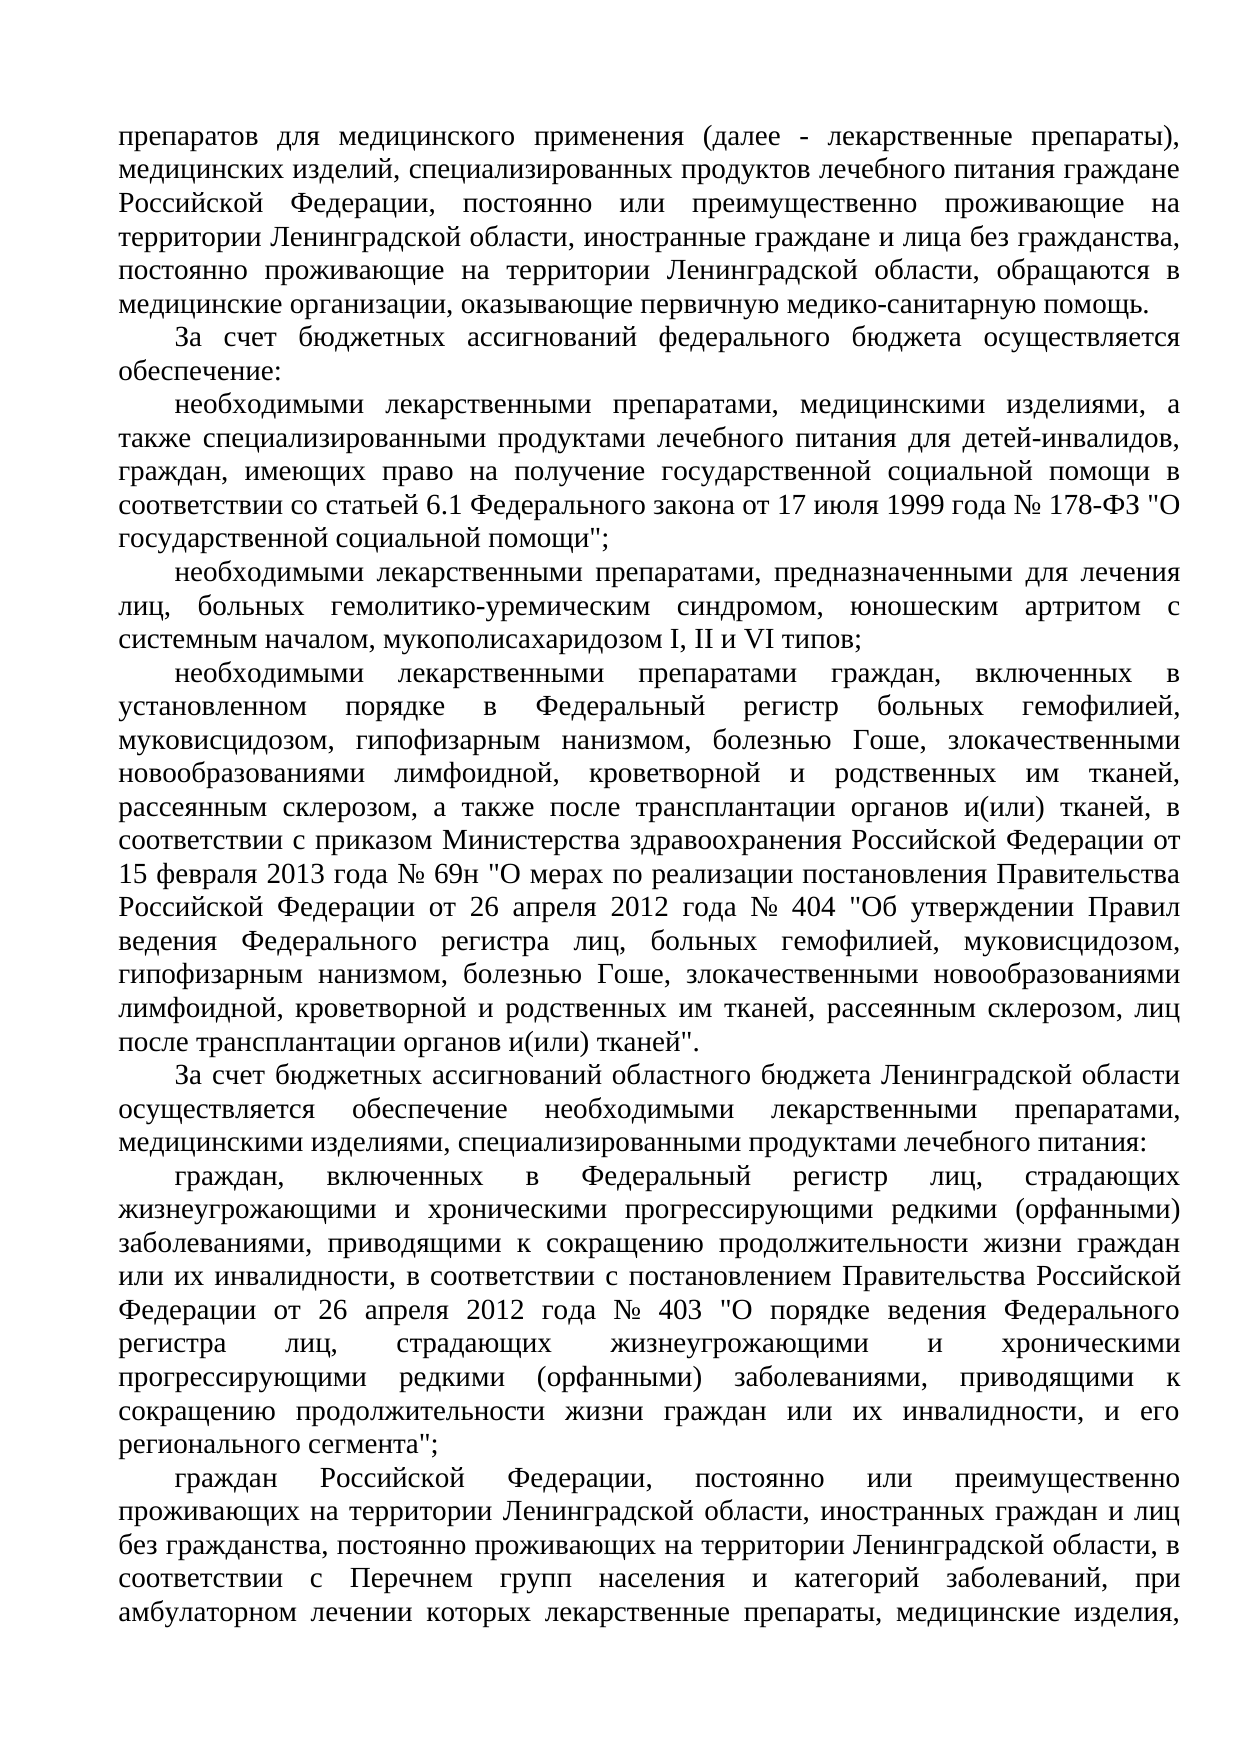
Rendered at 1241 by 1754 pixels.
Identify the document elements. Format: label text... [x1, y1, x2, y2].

text необходимыми лекарственными препаратами, медицинскими изделиями, а также специализированными продуктами лечебного питания для детей-инвалидов, граждан, имеющих право на получение государственной социальной помощи в соответствии со статьей 6.1 Федерального закона от 17 июля 1999 года № 178-ФЗ "О государственной социальной помощи"; [118, 386, 1181, 554]
text необходимыми лекарственными препаратами граждан, включенных в установленном порядке в Федеральный регистр больных гемофилией, муковисцидозом, гипофизарным нанизмом, болезнью Гоше, злокачественными новообразованиями лимфоидной, кроветворной и родственных им тканей, рассеянным склерозом, а также после трансплантации органов и(или) тканей, в соответствии с приказом Министерства здравоохранения Российской Федерации от 15 февраля 2013 года № 69н "О мерах по реализации постановления Правительства Российской Федерации от 26 апреля 2012 года № 404 "Об утверждении Правил ведения Федерального регистра лиц, больных гемофилией, муковисцидозом, гипофизарным нанизмом, болезнью Гоше, злокачественными новообразованиями лимфоидной, кроветворной и родственных им тканей, рассеянным склерозом, лиц после трансплантации органов и(или) тканей". [118, 655, 1181, 1057]
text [118, 1460, 1181, 1627]
text За счет бюджетных ассигнований областного бюджета Ленинградской области осуществляется обеспечение необходимыми лекарственными препаратами, медицинскими изделиями, специализированными продуктами лечебного питания: [118, 1057, 1181, 1158]
text граждан, включенных в Федеральный регистр лиц, страдающих жизнеугрожающими и хроническими прогрессирующими редкими (орфанными) заболеваниями, приводящими к сокращению продолжительности жизни граждан или их инвалидности, в соответствии с постановлением Правительства Российской Федерации от 26 апреля 2012 года № 403 "О порядке ведения Федерального регистра лиц, страдающих жизнеугрожающими и хроническими прогрессирующими редкими (орфанными) заболеваниями, приводящими к сокращению продолжительности жизни граждан или их инвалидности, и его регионального сегмента"; [118, 1158, 1181, 1460]
text За счет бюджетных ассигнований федерального бюджета осуществляется обеспечение: [118, 319, 1181, 386]
text необходимыми лекарственными препаратами, предназначенными для лечения лиц, больных гемолитико-уремическим синдромом, юношеским артритом с системным началом, мукополисахаридозом I, II и VI типов; [118, 554, 1181, 655]
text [118, 118, 1181, 319]
